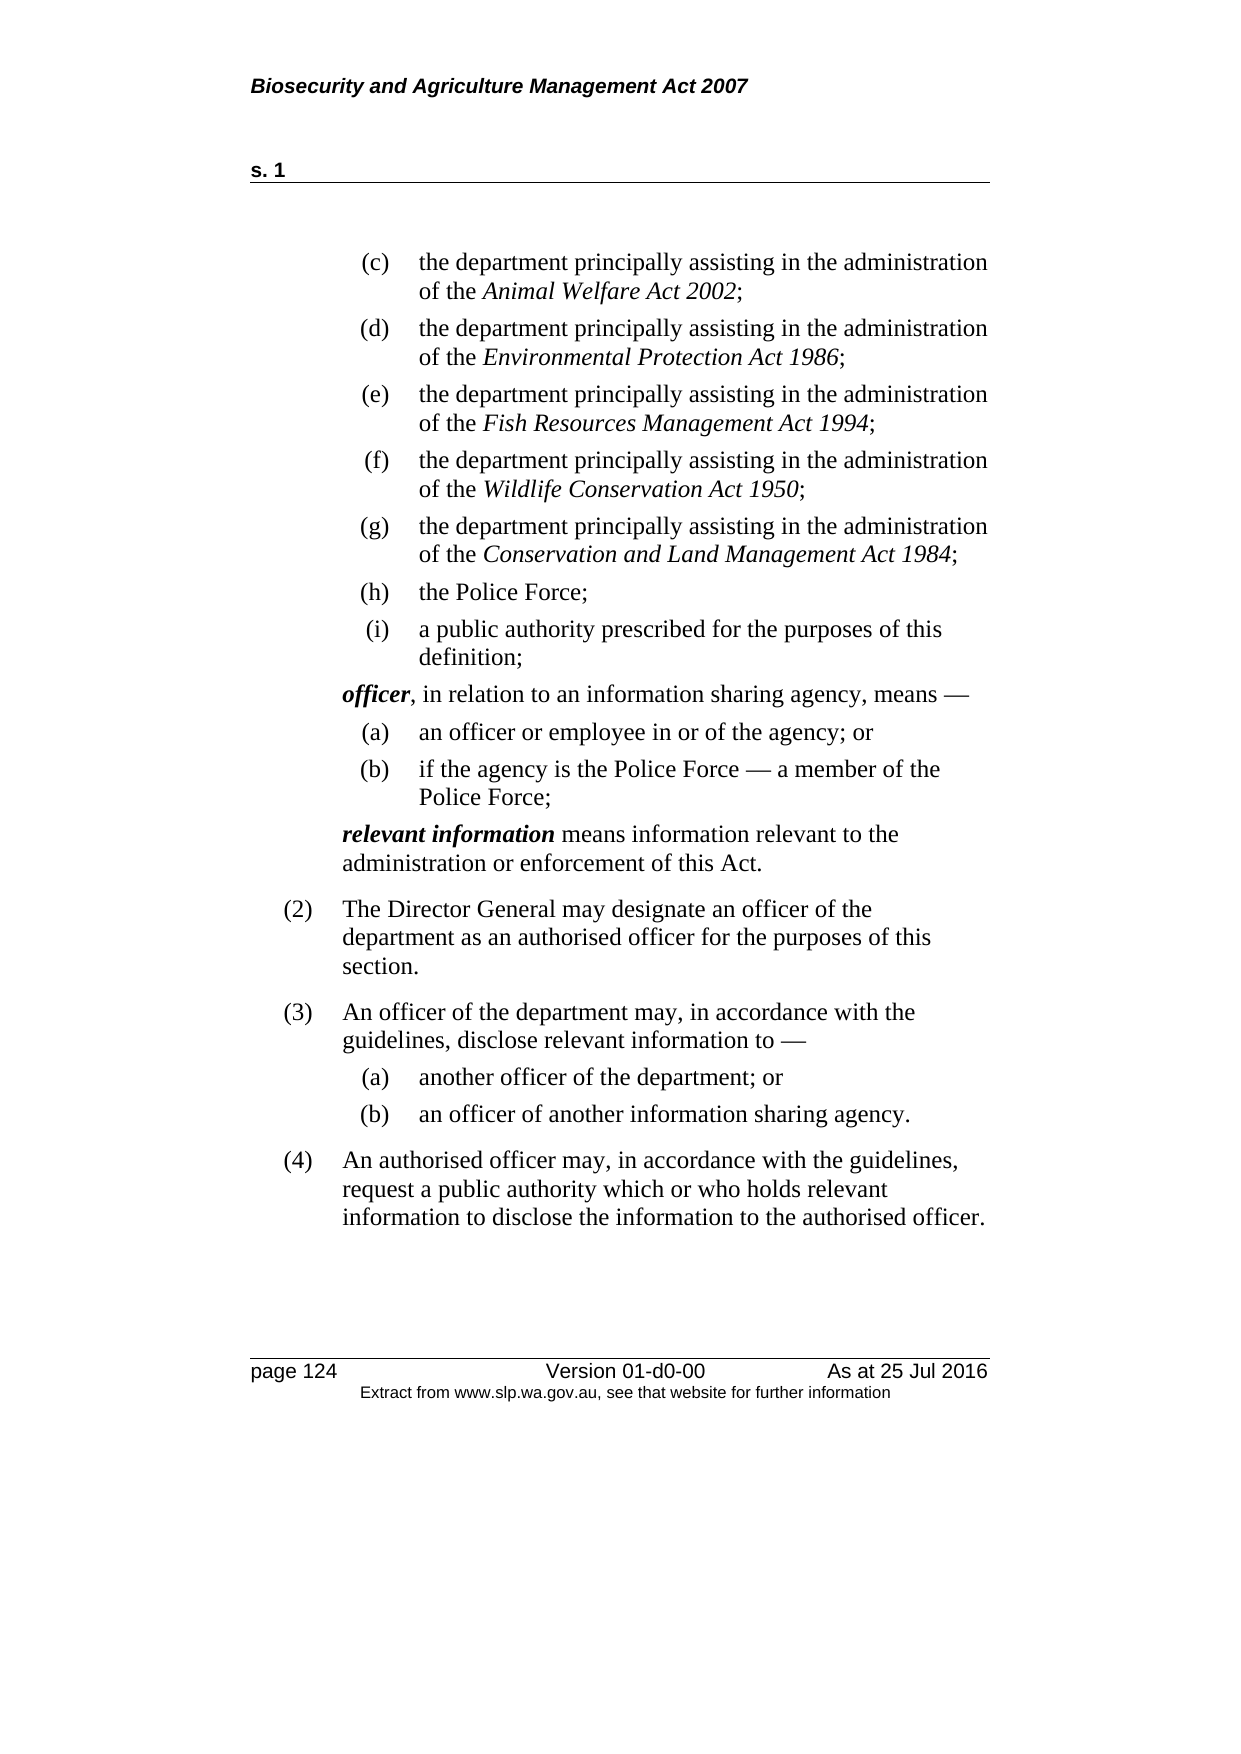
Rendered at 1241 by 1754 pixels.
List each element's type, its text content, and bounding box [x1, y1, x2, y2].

text (a) an officer or employee in or of the agency; or [250, 717, 990, 745]
text (h) the Police Force; [250, 577, 990, 605]
text (d) the department principally assisting in the administration of the Environmental Protection Act 1986; [250, 313, 990, 371]
text (b) an officer of another information sharing agency. [250, 1099, 990, 1128]
text officer, in relation to an information sharing agency, means — [250, 679, 990, 708]
text (f) the department principally assisting in the administration of the Wildlife Conservation Act 1950; [250, 445, 990, 502]
text (3) An officer of the department may, in accordance with the guidelines, disclose relevant information to — [250, 997, 990, 1054]
text (i) a public authority prescribed for the purposes of this definition; [250, 614, 990, 671]
text relevant information means information relevant to the administration or enforcement of this Act. [250, 819, 990, 877]
text (e) the department principally assisting in the administration of the Fish Resources Management Act 1994; [250, 379, 990, 437]
text (b) if the agency is the Police Force — a member of the Police Force; [250, 754, 990, 811]
text (4) An authorised officer may, in accordance with the guidelines, request a public authority which or who holds relevant information to disclose the information to the authorised officer. [250, 1145, 990, 1231]
text (g) the department principally assisting in the administration of the Conservation and Land Management Act 1984; [250, 511, 990, 568]
text (2) The Director General may designate an officer of the department as an authorised officer for the purposes of this section. [250, 894, 990, 980]
text (a) another officer of the department; or [250, 1062, 990, 1091]
text (c) the department principally assisting in the administration of the Animal Welfare Act 2002; [250, 247, 990, 305]
